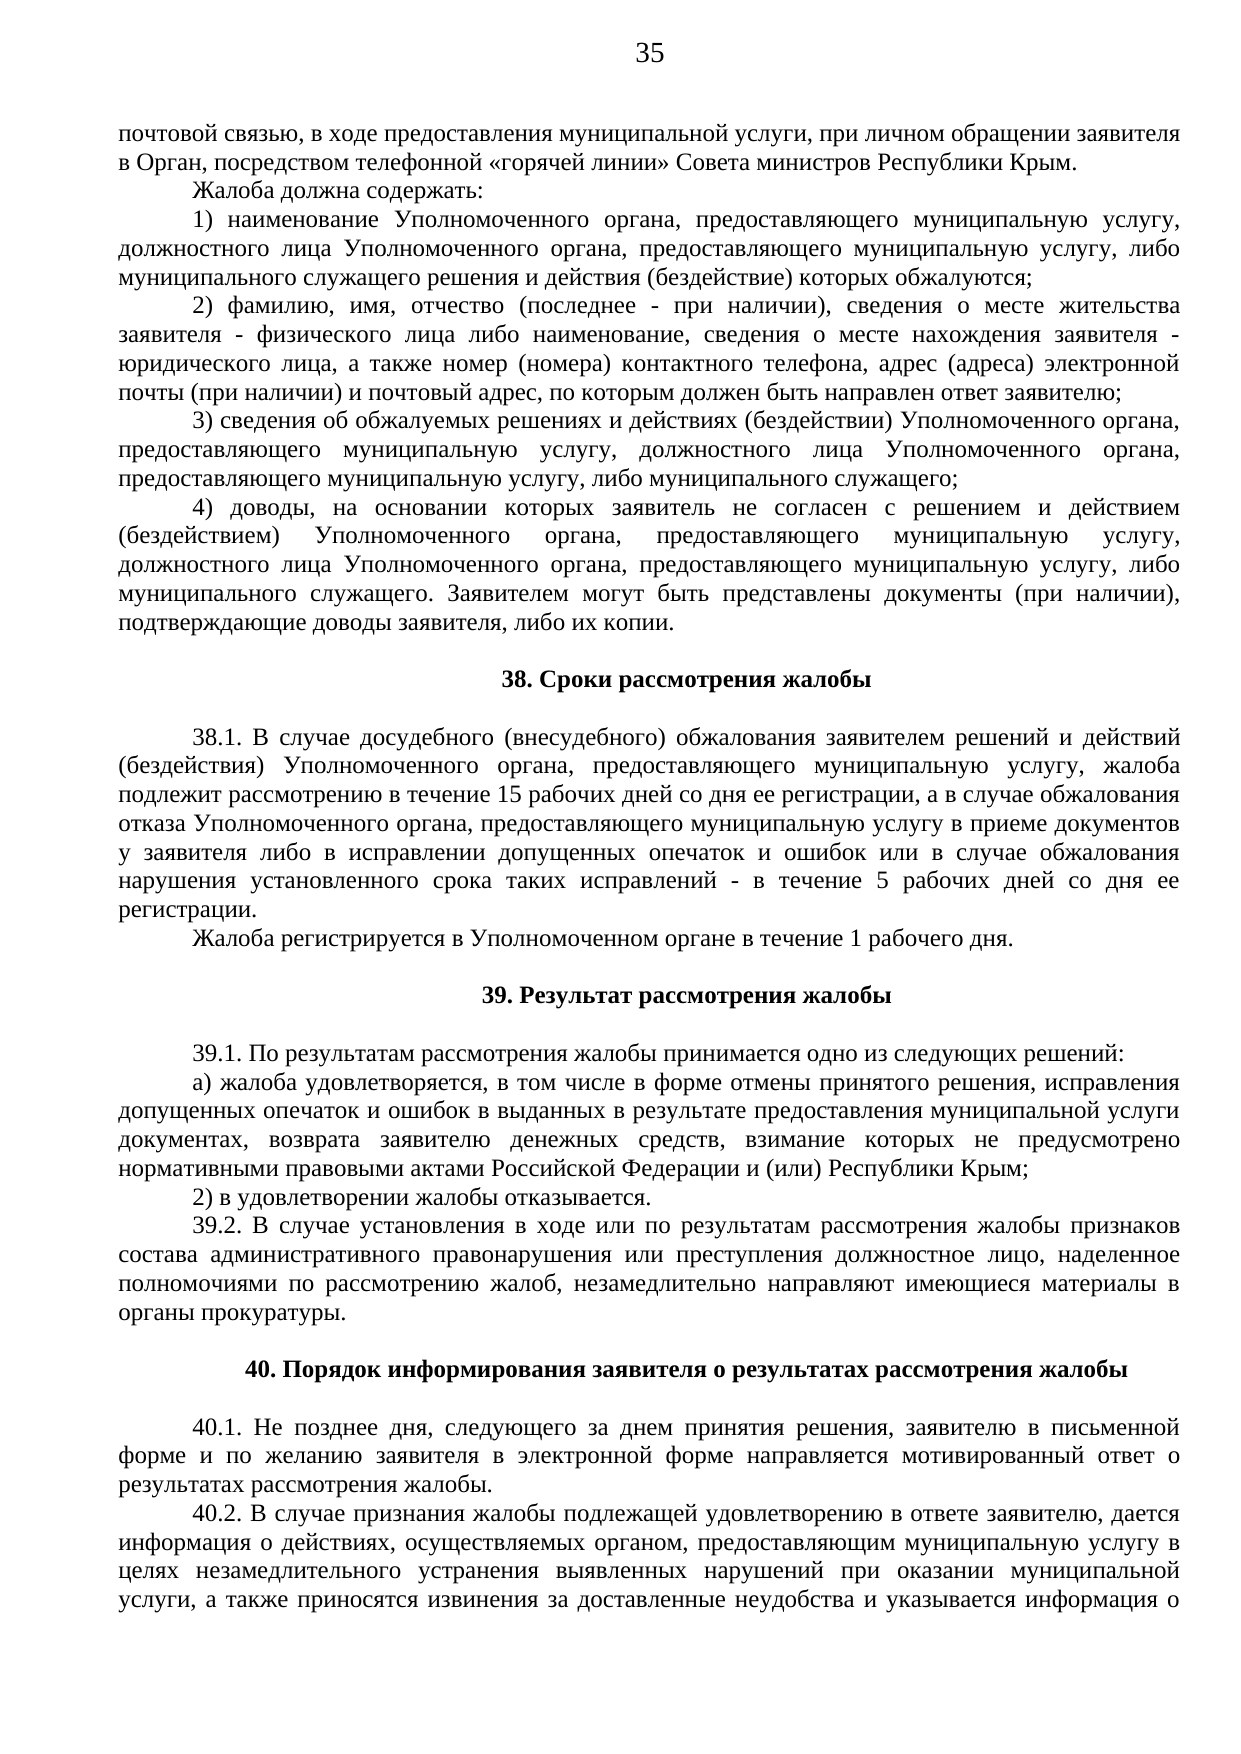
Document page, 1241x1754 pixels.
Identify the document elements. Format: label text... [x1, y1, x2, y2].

text 2) фамилию, имя, отчество (последнее - при наличии), сведения о месте жительства заявителя - физического лица либо наименование, сведения о месте нахождения заявителя - юридического лица, а также номер (номера) контактного телефона, адрес (адреса) электронной почты (при наличии) и почтовый адрес, по которым должен быть направлен ответ заявителю; [118, 291, 1181, 406]
text 39. Результат рассмотрения жалобы [118, 981, 1181, 1009]
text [118, 118, 1181, 176]
text 39.1. По результатам рассмотрения жалобы принимается одно из следующих решений: [118, 1038, 1181, 1067]
text 4) доводы, на основании которых заявитель не согласен с решением и действием (бездействием) Уполномоченного органа, предоставляющего муниципальную услугу, должностного лица Уполномоченного органа, предоставляющего муниципальную услугу, либо муниципального служащего. Заявителем могут быть представлены документы (при наличии), подтверждающие доводы заявителя, либо их копии. [118, 492, 1181, 636]
text 1) наименование Уполномоченного органа, предоставляющего муниципальную услугу, должностного лица Уполномоченного органа, предоставляющего муниципальную услугу, либо муниципального служащего решения и действия (бездействие) которых обжалуются; [118, 204, 1181, 291]
text 39.2. В случае установления в ходе или по результатам рассмотрения жалобы признаков состава административного правонарушения или преступления должностное лицо, наделенное полномочиями по рассмотрению жалоб, незамедлительно направляют имеющиеся материалы в органы прокуратуры. [118, 1211, 1181, 1326]
text 3) сведения об обжалуемых решениях и действиях (бездействии) Уполномоченного органа, предоставляющего муниципальную услугу, должностного лица Уполномоченного органа, предоставляющего муниципальную услугу, либо муниципального служащего; [118, 406, 1181, 492]
text 2) в удовлетворении жалобы отказывается. [118, 1182, 1181, 1211]
text Жалоба должна содержать: [118, 176, 1181, 204]
text а) жалоба удовлетворяется, в том числе в форме отмены принятого решения, исправления допущенных опечаток и ошибок в выданных в результате предоставления муниципальной услуги документах, возврата заявителю денежных средств, взимание которых не предусмотрено нормативными правовыми актами Российской Федерации и (или) Республики Крым; [118, 1067, 1181, 1182]
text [118, 1498, 1181, 1613]
text 40. Порядок информирования заявителя о результатах рассмотрения жалобы [118, 1354, 1181, 1383]
text 38.1. В случае досудебного (внесудебного) обжалования заявителем решений и действий (бездействия) Уполномоченного органа, предоставляющего муниципальную услугу, жалоба подлежит рассмотрению в течение 15 рабочих дней со дня ее регистрации, а в случае обжалования отказа Уполномоченного органа, предоставляющего муниципальную услугу в приеме документов у заявителя либо в исправлении допущенных опечаток и ошибок или в случае обжалования нарушения установленного срока таких исправлений - в течение 5 рабочих дней со дня ее регистрации. [118, 722, 1181, 923]
text Жалоба регистрируется в Уполномоченном органе в течение 1 рабочего дня. [118, 923, 1181, 952]
text 40.1. Не позднее дня, следующего за днем принятия решения, заявителю в письменной форме и по желанию заявителя в электронной форме направляется мотивированный ответ о результатах рассмотрения жалобы. [118, 1412, 1181, 1498]
text 38. Сроки рассмотрения жалобы [118, 664, 1181, 693]
